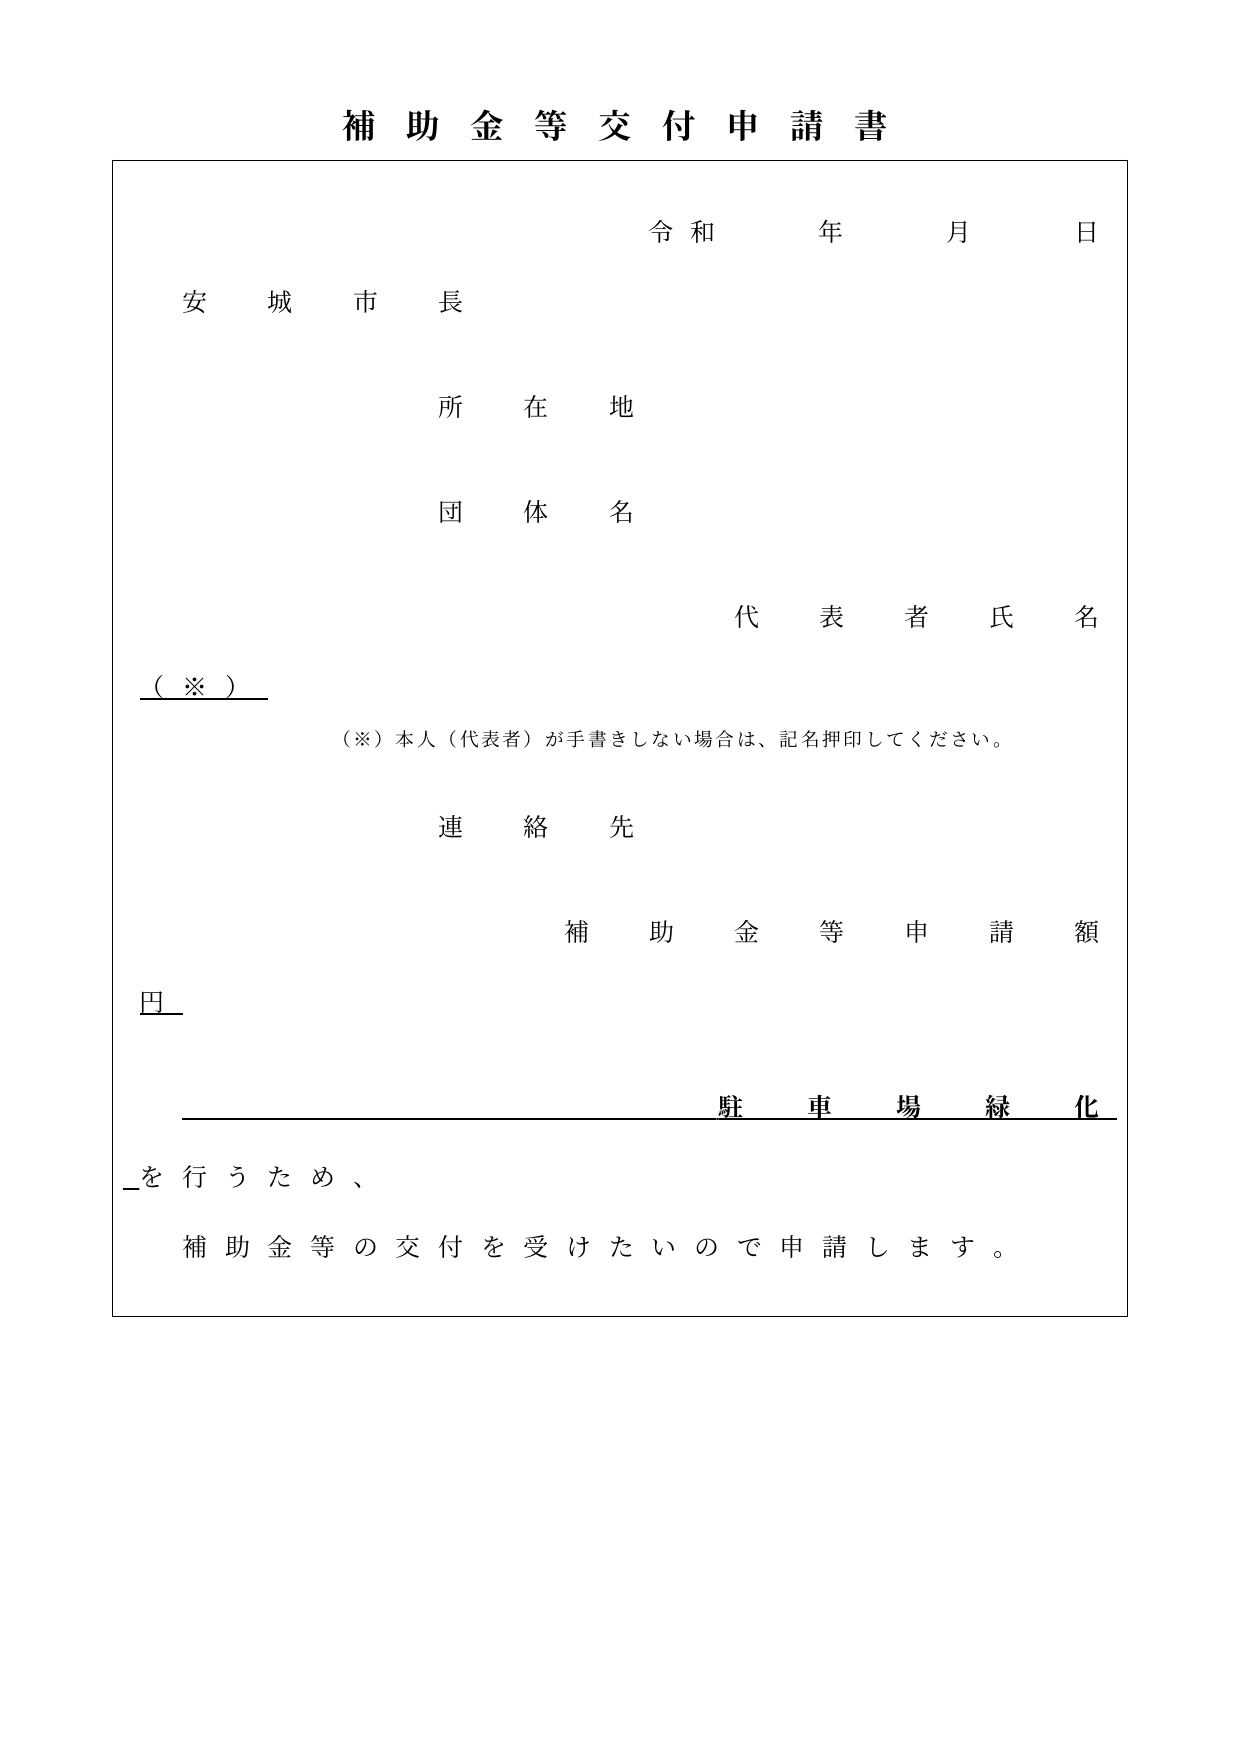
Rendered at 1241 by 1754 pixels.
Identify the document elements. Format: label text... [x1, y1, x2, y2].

table_header 令和 年 月 日 安 城 市 長 所 在 地 団 体 名 代表者氏名 （※） （※）本人（代表者）が手書きしない場合は、記名押印してください。 連 絡 先 補助金等申請額 円 駐車場緑化 を行うため、 補助金等の交付を受けたいので申請します。 [113, 161, 1127, 1316]
text 補 助 金 等 交 付 申 請 書 [118, 89, 1122, 159]
